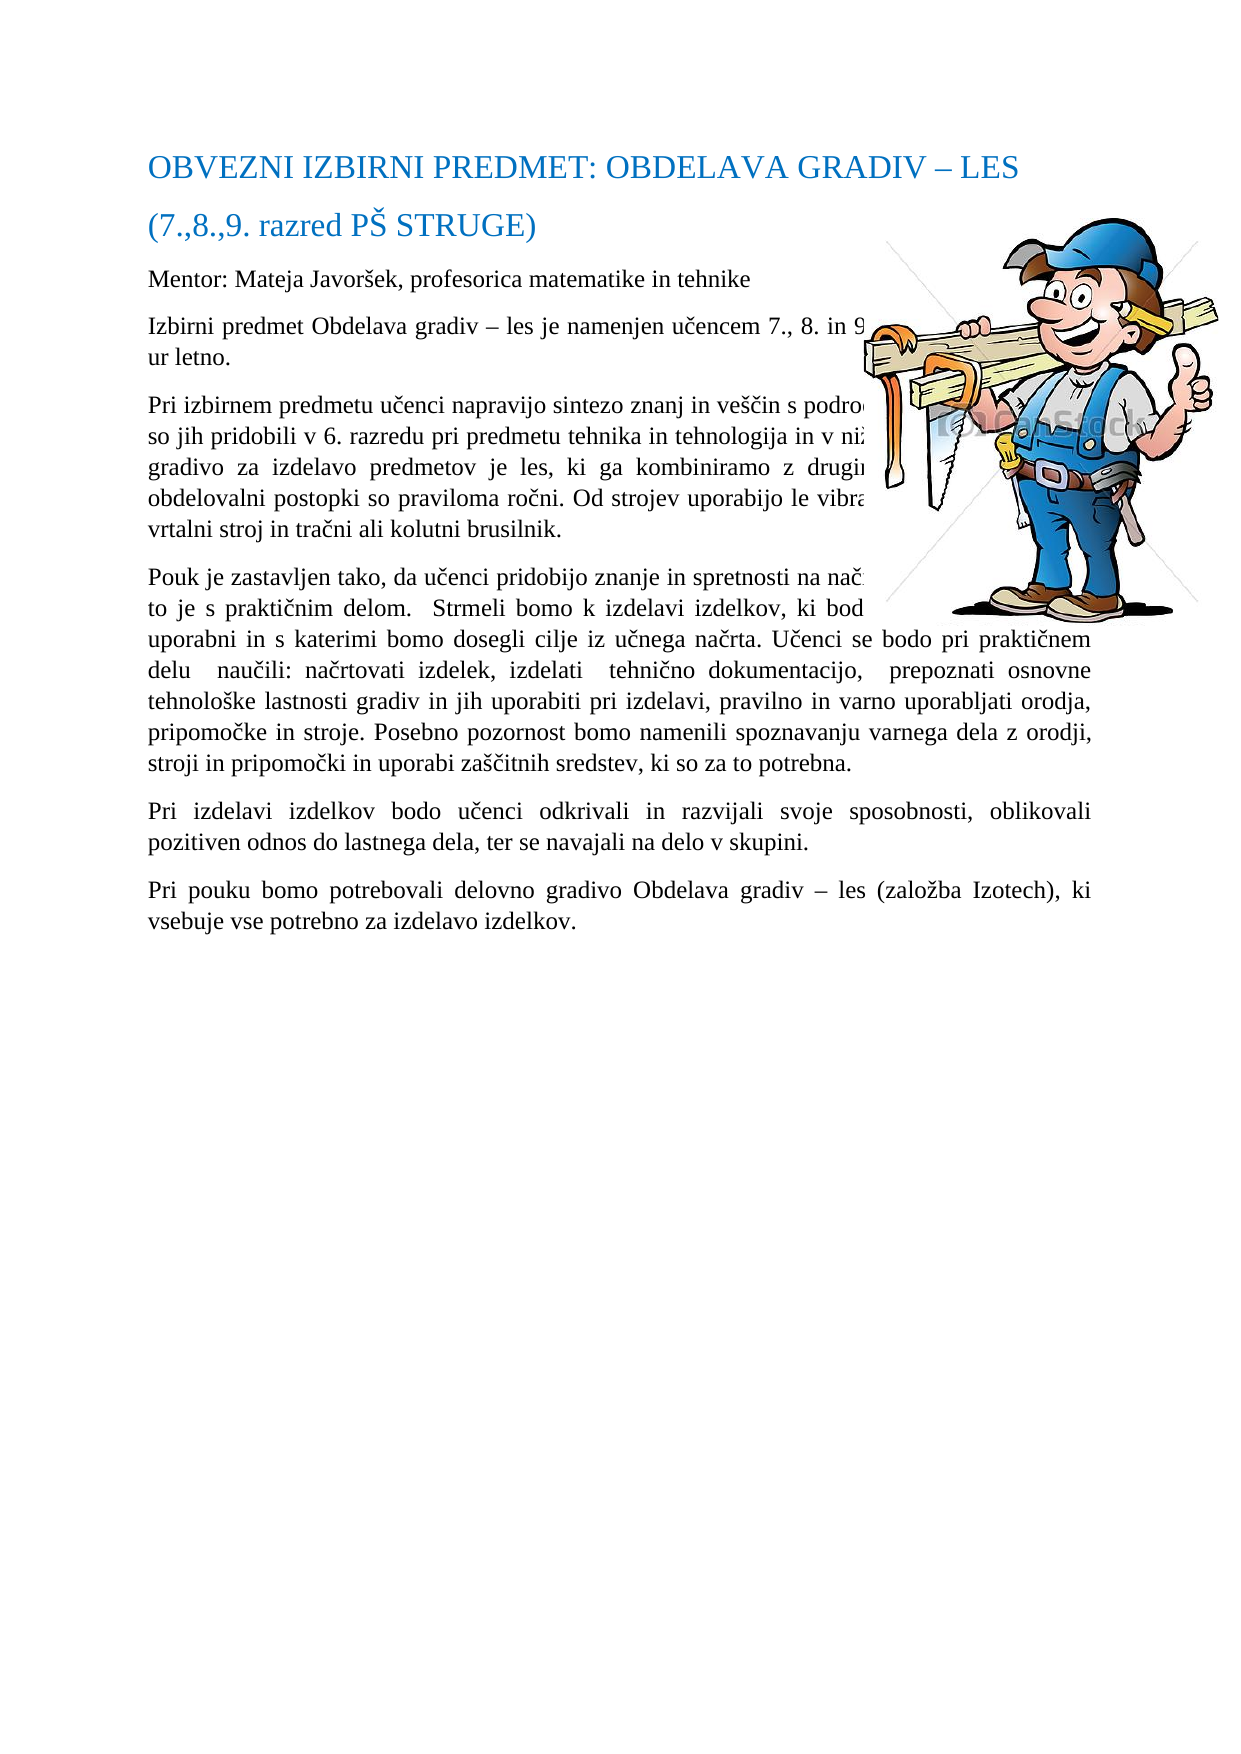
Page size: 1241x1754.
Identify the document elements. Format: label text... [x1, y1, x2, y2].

text Pri pouku bomo potrebovali delovno gradivo Obdelava gradiv – les (založba Izotech), ki vsebuje vse potrebno za izdelavo izdelkov. [148, 875, 1093, 934]
text (7.,8.,9. razred PŠ STRUGE) [148, 206, 1093, 244]
text OBVEZNI IZBIRNI PREDMET: OBDELAVA GRADIV – LES [148, 148, 1093, 186]
text Pri izbirnem predmetu učenci napravijo sintezo znanj in veščin s področja obdelave gradiv, ki so jih pridobili v 6. razredu pri predmetu tehnika in tehnologija in v nižjih razredih. Osnovno gradivo za izdelavo predmetov je les, ki ga kombiniramo z drugimi gradivi. Orodja in obdelovalni postopki so praviloma ročni. Od strojev uporabijo le vibracijsko žago, električni vrtalni stroj in tračni ali kolutni brusilnik. [148, 390, 1093, 543]
text Pouk je zastavljen tako, da učenci pridobijo znanje in spretnosti na način, ki jim je najljubši – to je s praktičnim delom. Strmeli bomo k izdelavi izdelkov, ki bodo zanimivi za učence, uporabni in s katerimi bomo dosegli cilje iz učnega načrta. Učenci se bodo pri praktičnem delu naučili: načrtovati izdelek, izdelati tehnično dokumentacijo, prepoznati osnovne tehnološke lastnosti gradiv in jih uporabiti pri izdelavi, pravilno in varno uporabljati orodja, pripomočke in stroje. Posebno pozornost bomo namenili spoznavanju varnega dela z orodji, stroji in pripomočki in uporabi zaščitnih sredstev, ki so za to potrebna. [148, 562, 1093, 777]
text Mentor: Mateja Javoršek, profesorica matematike in tehnike [148, 264, 1093, 292]
text Pri izdelavi izdelkov bodo učenci odkrivali in razvijali svoje sposobnosti, oblikovali pozitiven odnos do lastnega dela, ter se navajali na delo v skupini. [148, 796, 1093, 856]
text Izbirni predmet Obdelava gradiv – les je namenjen učencem 7., 8. in 9. razreda in obsega 35 ur letno. [148, 311, 1093, 371]
